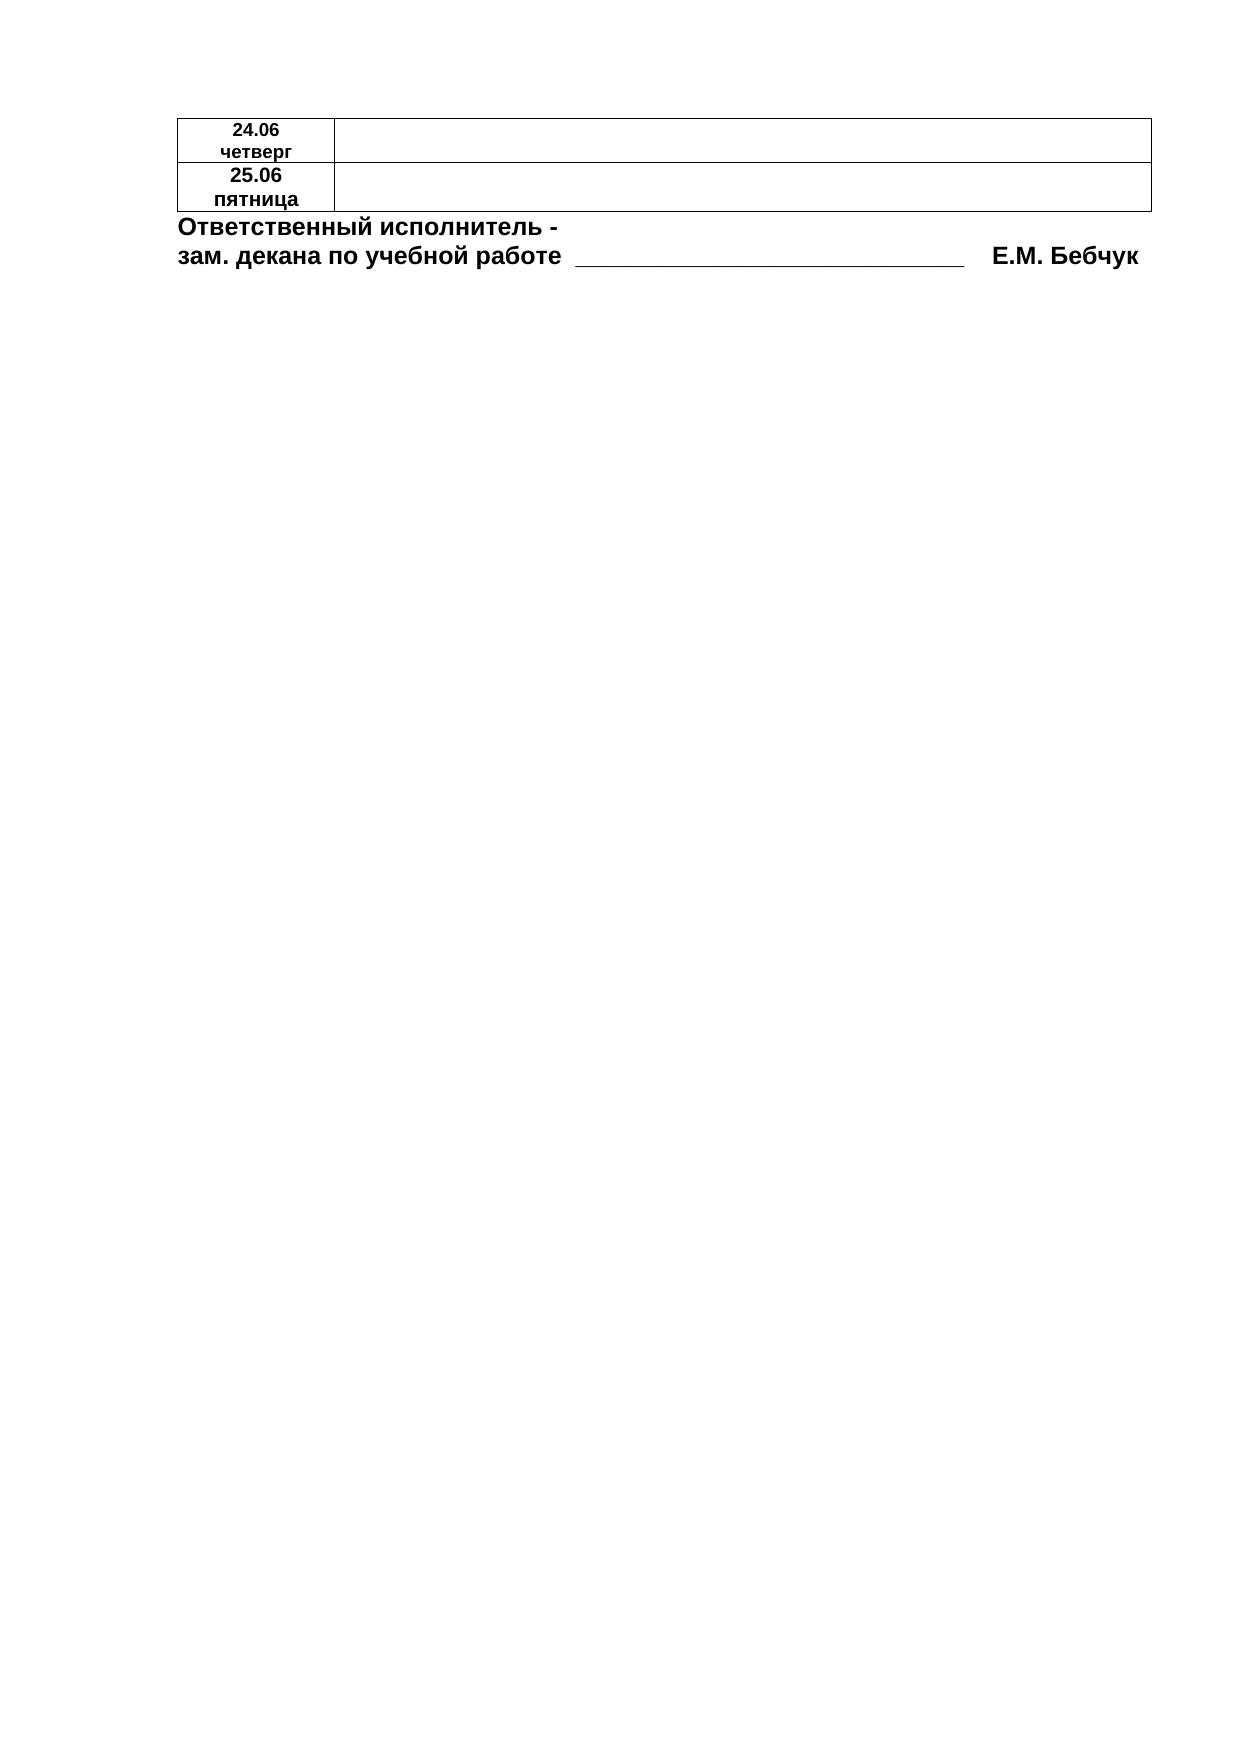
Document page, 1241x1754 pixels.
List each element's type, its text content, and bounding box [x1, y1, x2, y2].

table_cell [335, 163, 1151, 211]
table_cell [335, 119, 1151, 162]
table_cell 25.06 пятница [178, 163, 334, 211]
text зам. декана по учебной работе ____________________________ Е.М. Бебчук [177, 241, 1152, 270]
table_cell 24.06 четверг [178, 119, 334, 162]
text Ответственный исполнитель - [177, 212, 1152, 241]
